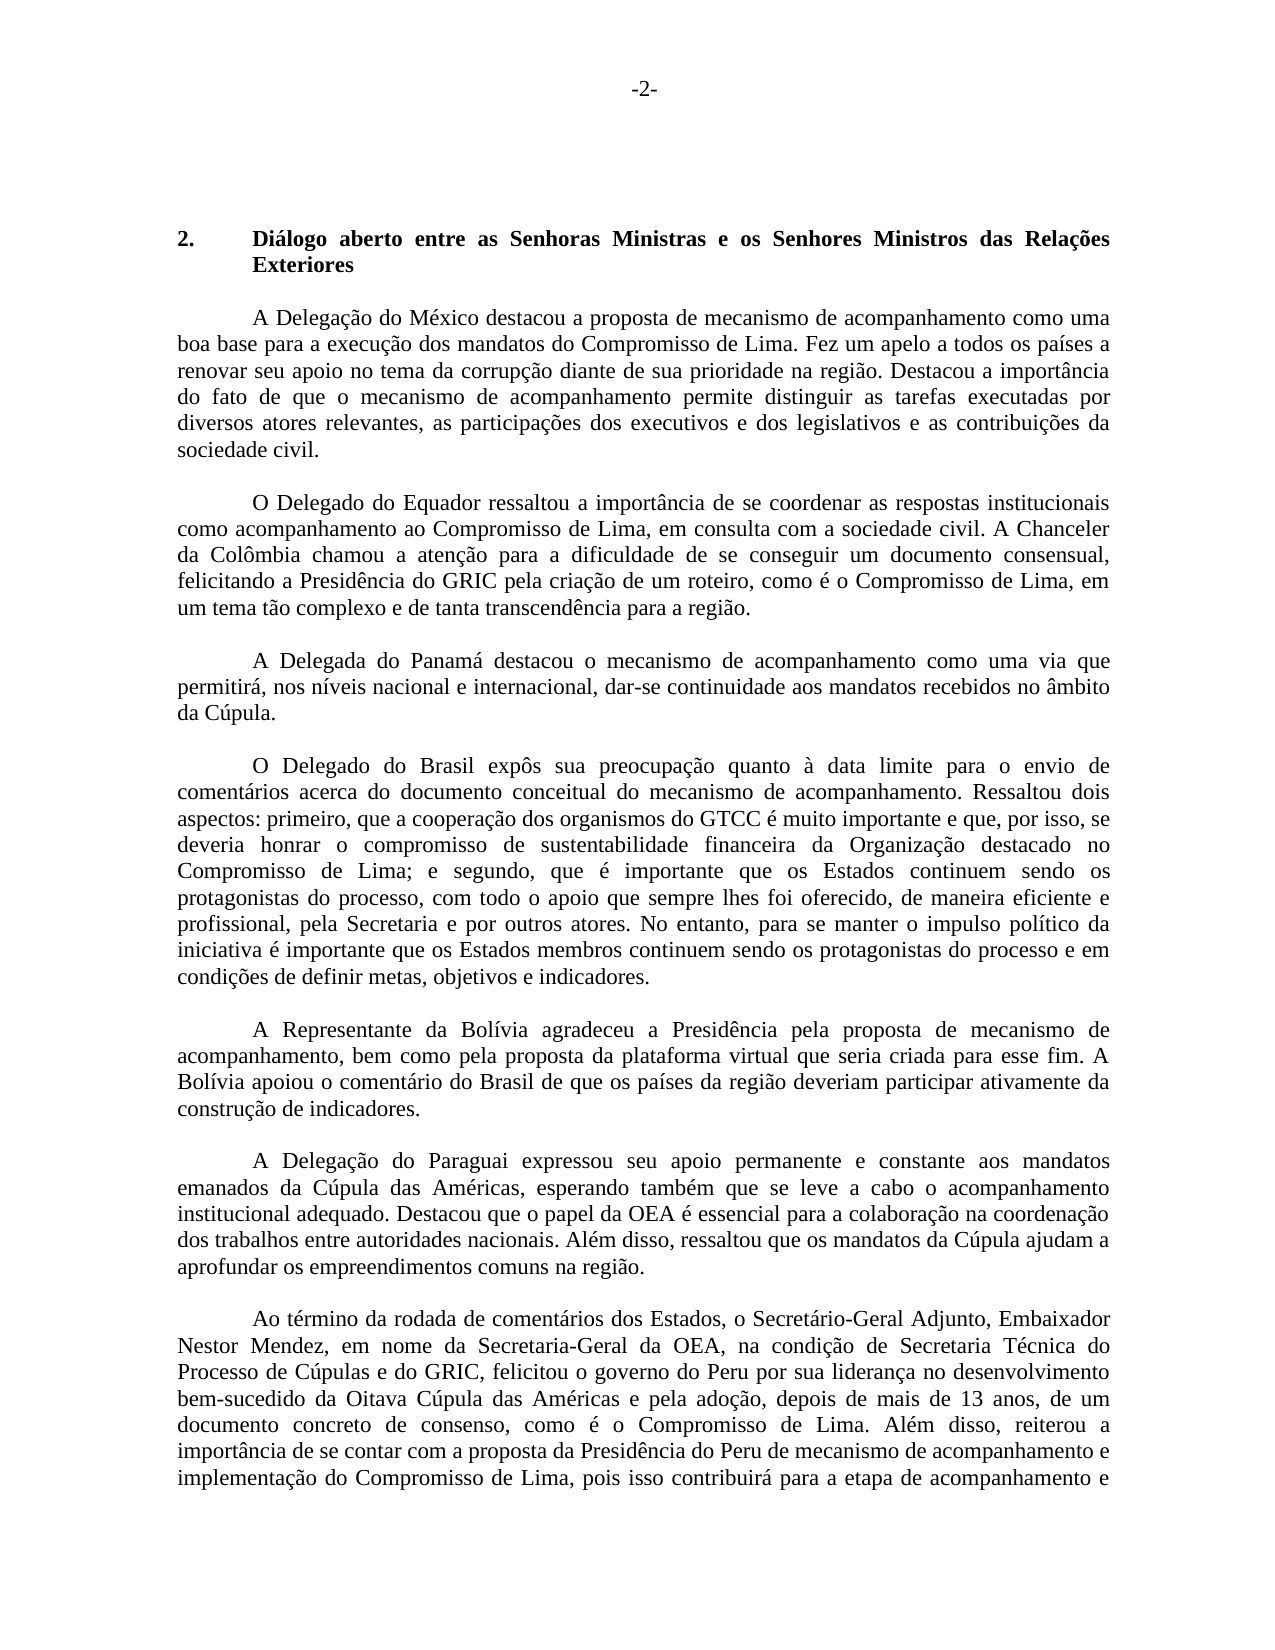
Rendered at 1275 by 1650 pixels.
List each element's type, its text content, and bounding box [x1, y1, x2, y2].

list Diálogo aberto entre as Senhoras Ministras e os Senhores Ministros das Relações Exteriores [177, 225, 1111, 278]
text A Delegação do México destacou a proposta de mecanismo de acompanhamento como uma boa base para a execução dos mandatos do Compromisso de Lima. Fez um apelo a todos os países a renovar seu apoio no tema da corrupção diante de sua prioridade na região. Destacou a importância do fato de que o mecanismo de acompanhamento permite distinguir as tarefas executadas por diversos atores relevantes, as participações dos executivos e dos legislativos e as contribuições da sociedade civil. [177, 304, 1111, 462]
text O Delegado do Brasil expôs sua preocupação quanto à data limite para o envio de comentários acerca do documento conceitual do mecanismo de acompanhamento. Ressaltou dois aspectos: primeiro, que a cooperação dos organismos do GTCC é muito importante e que, por isso, se deveria honrar o compromisso de sustentabilidade financeira da Organização destacado no Compromisso de Lima; e segundo, que é importante que os Estados continuem sendo os protagonistas do processo, com todo o apoio que sempre lhes foi oferecido, de maneira eficiente e profissional, pela Secretaria e por outros atores. No entanto, para se manter o impulso político da iniciativa é importante que os Estados membros continuem sendo os protagonistas do processo e em condições de definir metas, objetivos e indicadores. [177, 752, 1111, 989]
text A Representante da Bolívia agradeceu a Presidência pela proposta de mecanismo de acompanhamento, bem como pela proposta da plataforma virtual que seria criada para esse fim. A Bolívia apoiou o comentário do Brasil de que os países da região deveriam participar ativamente da construção de indicadores. [177, 1016, 1111, 1121]
text O Delegado do Equador ressaltou a importância de se coordenar as respostas institucionais como acompanhamento ao Compromisso de Lima, em consulta com a sociedade civil. A Chanceler da Colômbia chamou a atenção para a dificuldade de se conseguir um documento consensual, felicitando a Presidência do GRIC pela criação de um roteiro, como é o Compromisso de Lima, em um tema tão complexo e de tanta transcendência para a região. [177, 488, 1111, 620]
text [177, 1306, 1111, 1490]
text A Delegada do Panamá destacou o mecanismo de acompanhamento como uma via que permitirá, nos níveis nacional e internacional, dar-se continuidade aos mandatos recebidos no âmbito da Cúpula. [177, 647, 1111, 726]
text A Delegação do Paraguai expressou seu apoio permanente e constante aos mandatos emanados da Cúpula das Américas, esperando também que se leve a cabo o acompanhamento institucional adequado. Destacou que o papel da OEA é essencial para a colaboração na coordenação dos trabalhos entre autoridades nacionais. Além disso, ressaltou que os mandatos da Cúpula ajudam a aprofundar os empreendimentos comuns na região. [177, 1147, 1111, 1279]
